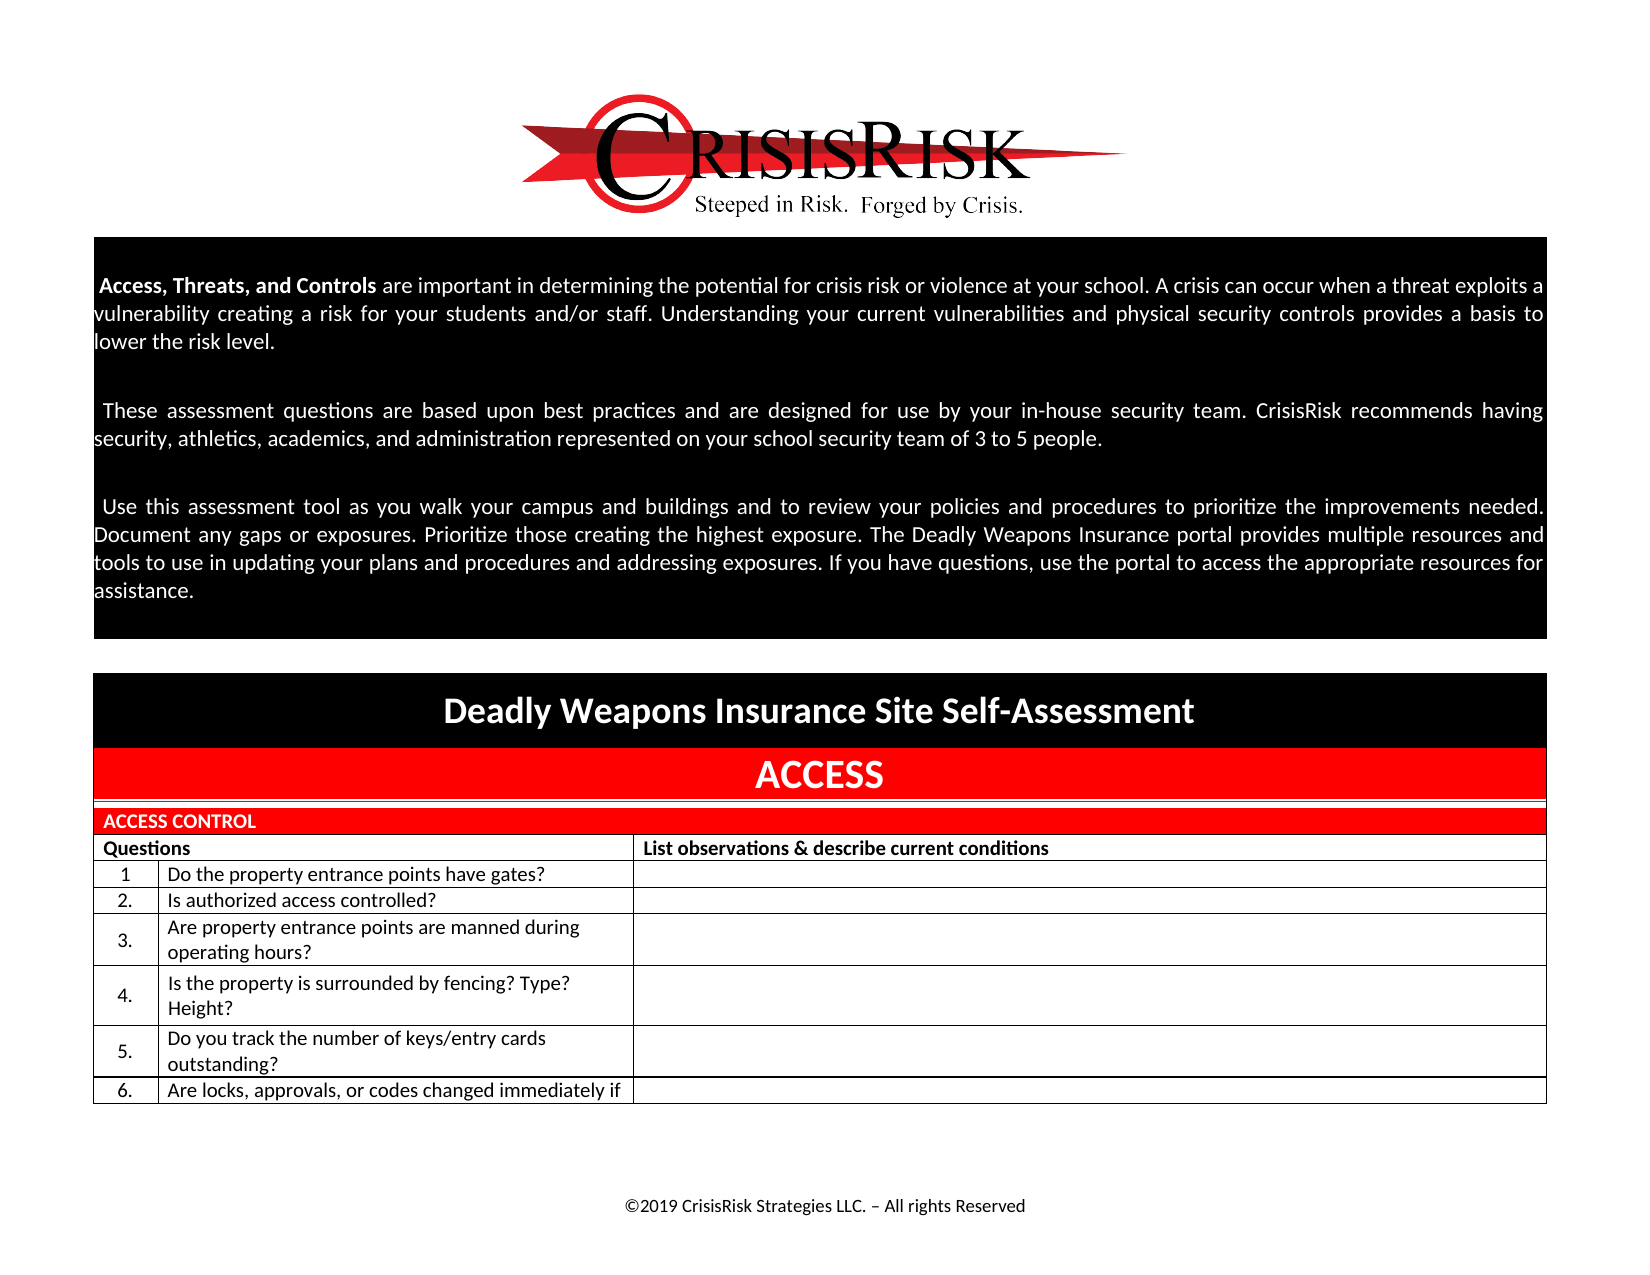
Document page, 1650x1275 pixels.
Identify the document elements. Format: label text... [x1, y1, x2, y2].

table_cell Do you track the number of keys/entry cards outstanding? [159, 1026, 633, 1076]
table_cell [634, 1078, 1546, 1103]
table_cell 2. [94, 888, 158, 913]
table_cell [634, 966, 1546, 1024]
picture [521, 94, 1129, 237]
table_cell Do the property entrance points have gates? [159, 861, 633, 887]
table_cell [634, 914, 1546, 965]
table_cell 5. [94, 1026, 158, 1076]
table_cell [634, 888, 1546, 913]
table_cell Is authorized access controlled? [159, 888, 633, 913]
table_cell [634, 861, 1546, 887]
table_header Deadly Weapons Insurance Site Self-Assessment [94, 674, 1546, 747]
table_cell [634, 1026, 1546, 1076]
table_cell 4. [94, 966, 158, 1024]
table_cell 6. [94, 1078, 158, 1103]
table_cell Is the property is surrounded by fencing? Type? Height? [159, 966, 633, 1024]
table_cell Questions [94, 835, 633, 860]
table_cell Are property entrance points are manned during operating hours? [159, 914, 633, 965]
table_cell 1 [94, 861, 158, 887]
table_cell ACCESS CONTROL [94, 808, 1546, 834]
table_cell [159, 1078, 633, 1103]
table_cell List observations & describe current conditions [634, 835, 1546, 860]
table_cell ACCESS [94, 748, 1546, 799]
table_cell 3. [94, 914, 158, 965]
